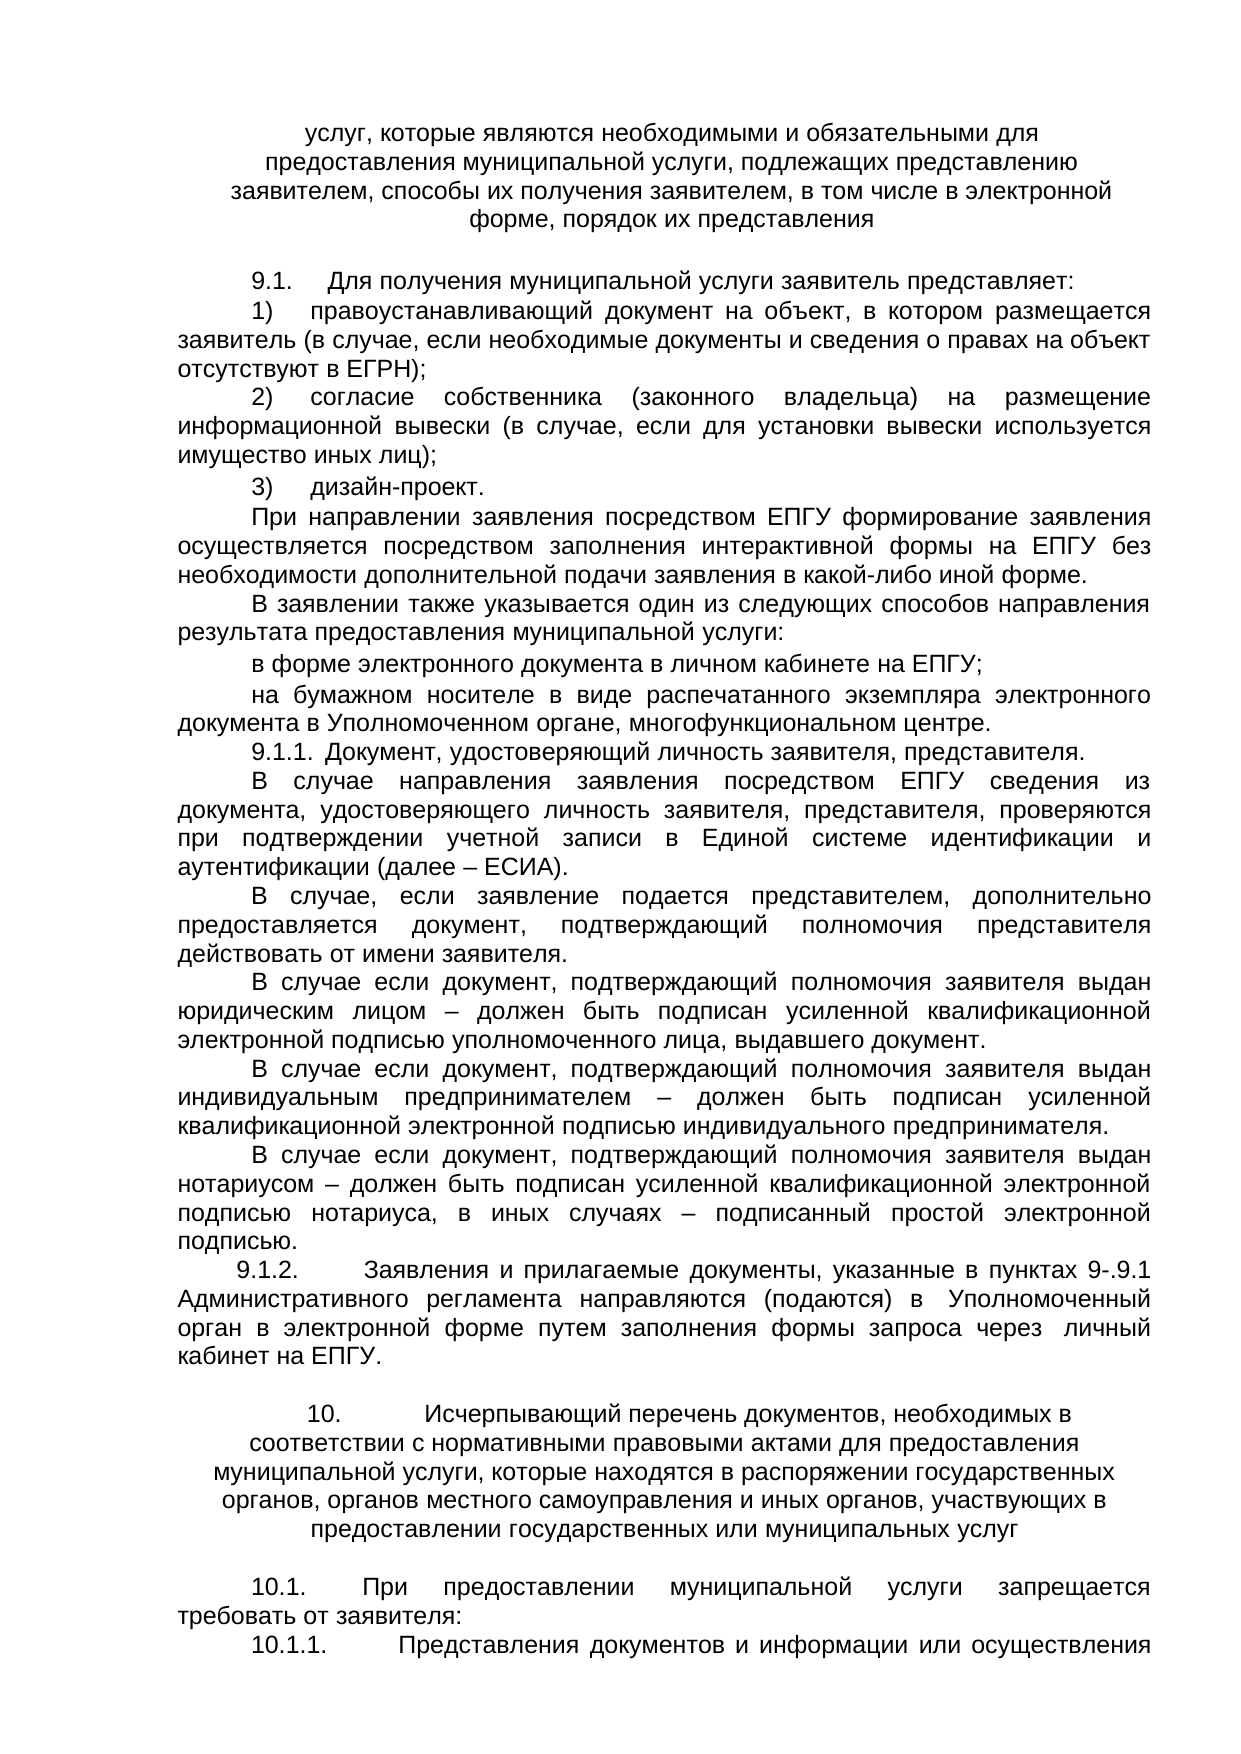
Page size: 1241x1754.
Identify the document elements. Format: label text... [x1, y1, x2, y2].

list Для получения муниципальной услуги заявитель представляет: [177, 263, 1151, 296]
list Заявления и прилагаемые документы, указанные в пунктах 9-.9.1 Административного регламента направляются (подаются) в Уполномоченный орган в электронной форме путем заполнения формы запроса через личный кабинет на ЕПГУ. [177, 1255, 1151, 1370]
subtitle Исчерпывающий перечень документов, необходимых в соответствии с нормативными правовыми актами для предоставления муниципальной услуги, которые находятся в распоряжении государственных органов, органов местного самоуправления и иных органов, участвующих в предоставлении государственных или муниципальных услуг [177, 1399, 1151, 1543]
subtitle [192, 118, 1151, 147]
list правоустанавливающий документ на объект, в котором размещается заявитель (в случае, если необходимые документы и сведения о правах на объект отсутствуют в ЕГРН); [177, 296, 1151, 382]
text В заявлении также указывается один из следующих способов направления результата предоставления муниципальной услуги: [177, 589, 1151, 646]
text В случае если документ, подтверждающий полномочия заявителя выдан юридическим лицом – должен быть подписан усиленной квалификационной электронной подписью уполномоченного лица, выдавшего документ. [177, 967, 1151, 1054]
text предоставления муниципальной услуги, подлежащих представлению заявителем, способы их получения заявителем, в том числе в электронной форме, порядок их представления [192, 147, 1151, 233]
list согласие собственника (законного владельца) на размещение информационной вывески (в случае, если для установки вывески используется имущество иных лиц); [177, 382, 1151, 469]
text В случае если документ, подтверждающий полномочия заявителя выдан нотариусом – должен быть подписан усиленной квалификационной электронной подписью нотариуса, в иных случаях – подписанный простой электронной подписью. [177, 1140, 1151, 1255]
list При предоставлении муниципальной услуги запрещается требовать от заявителя: [177, 1572, 1151, 1630]
list дизайн-проект. [177, 469, 1151, 502]
text В случае, если заявление подается представителем, дополнительно предоставляется документ, подтверждающий полномочия представителя действовать от имени заявителя. [177, 881, 1151, 967]
text в форме электронного документа в личном кабинете на ЕПГУ; [177, 646, 1151, 679]
text В случае направления заявления посредством ЕПГУ сведения из документа, удостоверяющего личность заявителя, представителя, проверяются при подтверждении учетной записи в Единой системе идентификации и аутентификации (далее – ЕСИА). [177, 766, 1151, 881]
list Документ, удостоверяющий личность заявителя, представителя. [177, 737, 1151, 766]
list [177, 1630, 1151, 1659]
text на бумажном носителе в виде распечатанного экземпляра электронного документа в Уполномоченном органе, многофункциональном центре. [177, 679, 1151, 737]
text При направлении заявления посредством ЕПГУ формирование заявления осуществляется посредством заполнения интерактивной формы на ЕПГУ без необходимости дополнительной подачи заявления в какой-либо иной форме. [177, 502, 1151, 588]
text В случае если документ, подтверждающий полномочия заявителя выдан индивидуальным предпринимателем – должен быть подписан усиленной квалификационной электронной подписью индивидуального предпринимателя. [177, 1054, 1151, 1140]
